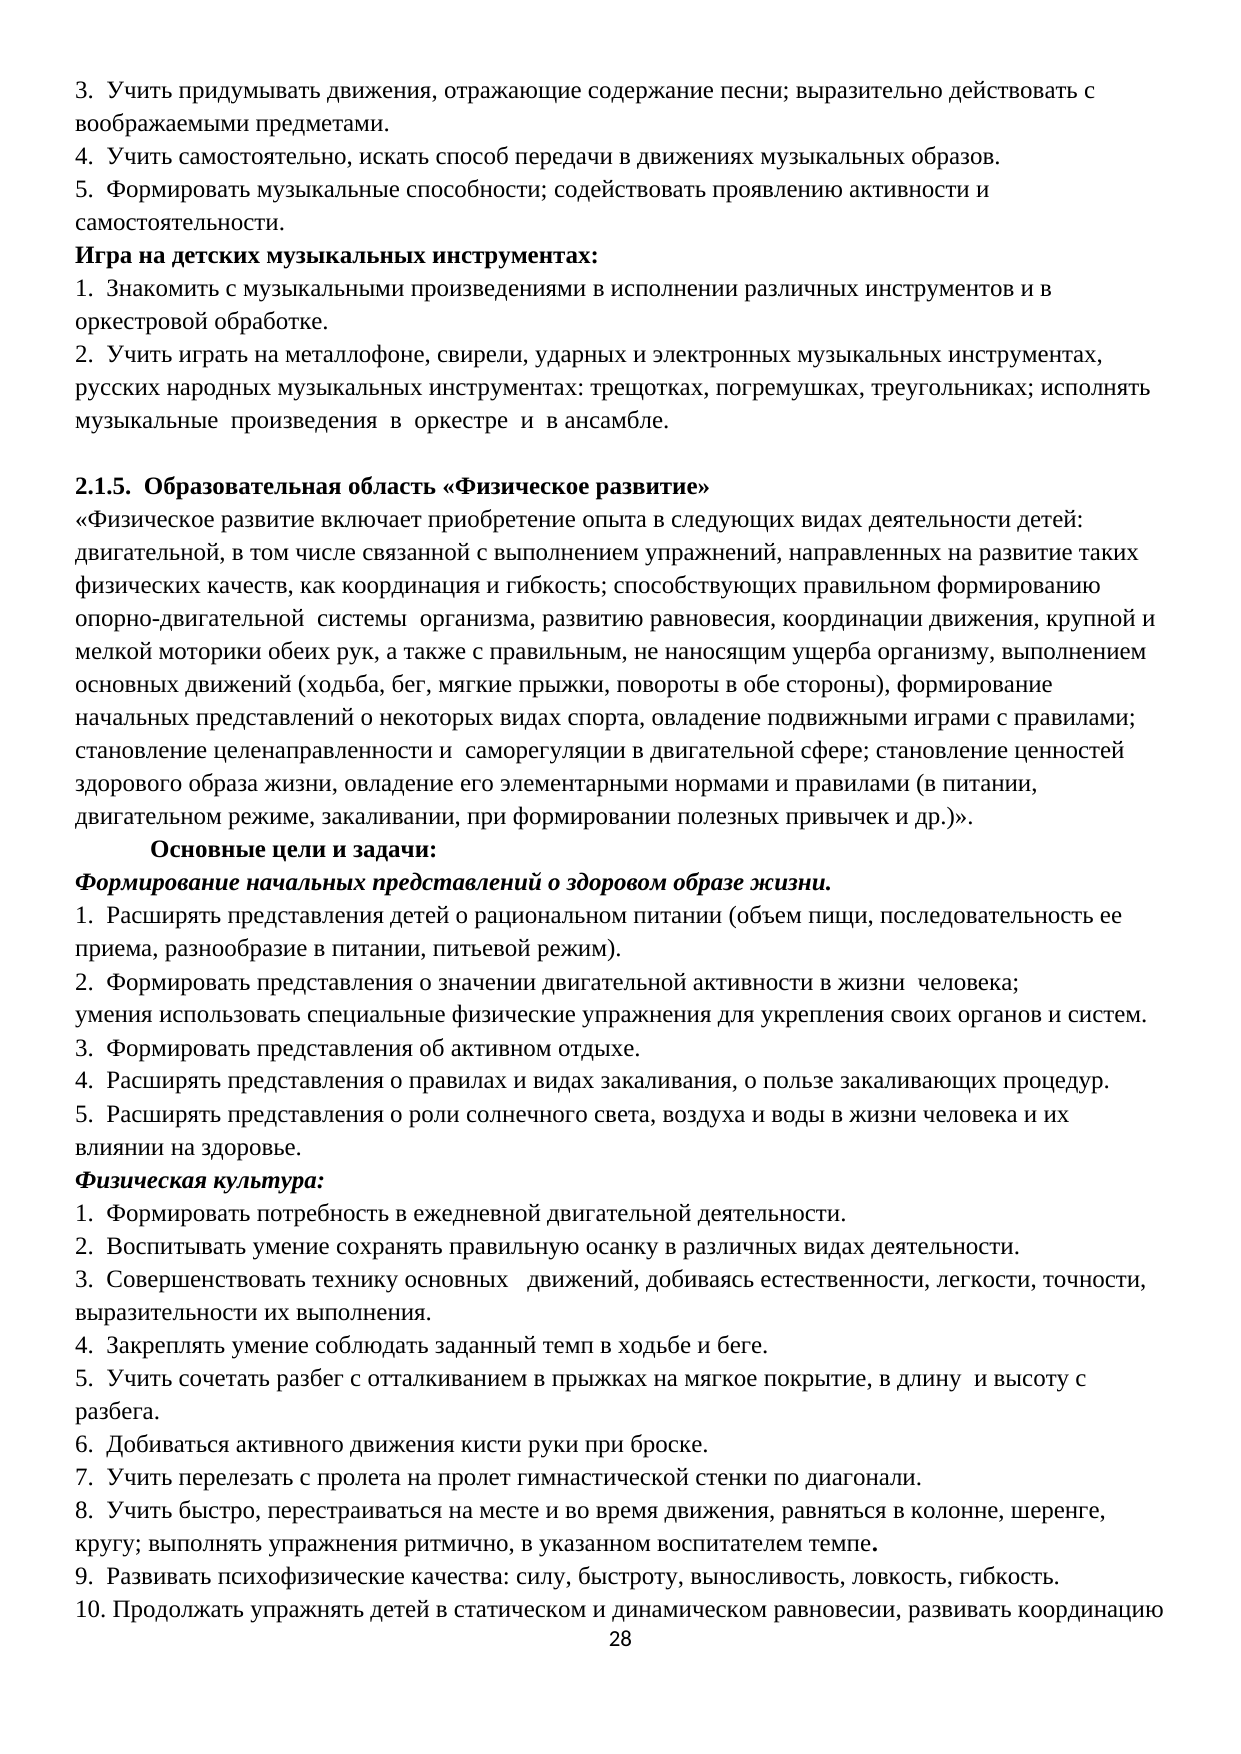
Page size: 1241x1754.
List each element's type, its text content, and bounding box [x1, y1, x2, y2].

text Физическая культура: [75, 1165, 1165, 1193]
text 1. Расширять представления детей о рациональном питании (объем пищи, последовательность ее приема, разнообразие в питании, питьевой режим). [75, 901, 1165, 962]
text 2. Воспитывать умение сохранять правильную осанку в различных видах деятельности. [75, 1231, 1165, 1259]
text 3. Формировать представления об активном отдыхе. [75, 1033, 1165, 1061]
text 4. Расширять представления о правилах и видах закаливания, о пользе закаливающих процедур. [75, 1066, 1165, 1094]
text 5. Расширять представления о роли солнечного света, воздуха и воды в жизни человека и их влиянии на здоровье. [75, 1099, 1165, 1160]
text Игра на детских музыкальных инструментах: [75, 240, 1165, 269]
text 1. Знакомить с музыкальными произведениями в исполнении различных инструментов и в оркестровой обработке. [75, 273, 1165, 335]
text 3. Учить придумывать движения, отражающие содержание песни; выразительно действовать с воображаемыми предметами. [75, 75, 1165, 137]
list Основные цели и задачи: [150, 834, 1165, 863]
text 7. Учить перелезать с пролета на пролет гимнастической стенки по диагонали. [75, 1462, 1165, 1491]
text 5. Учить сочетать разбег с отталкиванием в прыжках на мягкое покрытие, в длину и высоту с разбега. [75, 1363, 1165, 1424]
text 4. Учить самостоятельно, искать способ передачи в движениях музыкальных образов. [75, 141, 1165, 170]
text 3. Совершенствовать технику основных движений, добиваясь естественности, легкости, точности, выразительности их выполнения. [75, 1264, 1165, 1326]
text 5. Формировать музыкальные способности; содействовать проявлению активности и самостоятельности. [75, 174, 1165, 236]
text 4. Закреплять умение соблюдать заданный темп в ходьбе и беге. [75, 1330, 1165, 1358]
text 2.1.5. Образовательная область «Физическое развитие» [75, 471, 1165, 500]
text 6. Добиваться активного движения кисти руки при броске. [75, 1429, 1165, 1458]
text 9. Развивать психофизические качества: силу, быстроту, выносливость, ловкость, гибкость. [75, 1561, 1165, 1590]
text 8. Учить быстро, перестраиваться на месте и во время движения, равняться в колонне, шеренге, кругу; выполнять упражнения ритмично, в указанном воспитателем темпе. [75, 1495, 1165, 1557]
text 1. Формировать потребность в ежедневной двигательной деятельности. [75, 1198, 1165, 1226]
text 2. Формировать представления о значении двигательной активности в жизни человека; [75, 967, 1165, 995]
text умения использовать специальные физические упражнения для укрепления своих органов и систем. [75, 999, 1165, 1028]
text 2. Учить играть на металлофоне, свирели, ударных и электронных музыкальных инструментах, русских народных музыкальных инструментах: трещотках, погремушках, треугольниках; исполнять музыкальные произведения в оркестре и в ансамбле. [75, 339, 1165, 434]
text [75, 1594, 1165, 1623]
text «Физическое развитие включает приобретение опыта в следующих видах деятельности детей: двигательной, в том числе связанной с выполнением упражнений, направленных на развитие таких физических качеств, как координация и гибкость; способствующих правильном формированию опорно-двигательной системы организма, развитию равновесия, координации движения, крупной и мелкой моторики обеих рук, а также с правильным, не наносящим ущерба организму, выполнением основных движений (ходьба, бег, мягкие прыжки, повороты в обе стороны), формирование начальных представлений о некоторых видах спорта, овладение подвижными играми с правилами; становление целенаправленности и саморегуляции в двигательной сфере; становление ценностей здорового образа жизни, овладение его элементарными нормами и правилами (в питании, двигательном режиме, закаливании, при формировании полезных привычек и др.)». [75, 504, 1165, 830]
text Формирование начальных представлений о здоровом образе жизни. [75, 867, 1165, 896]
